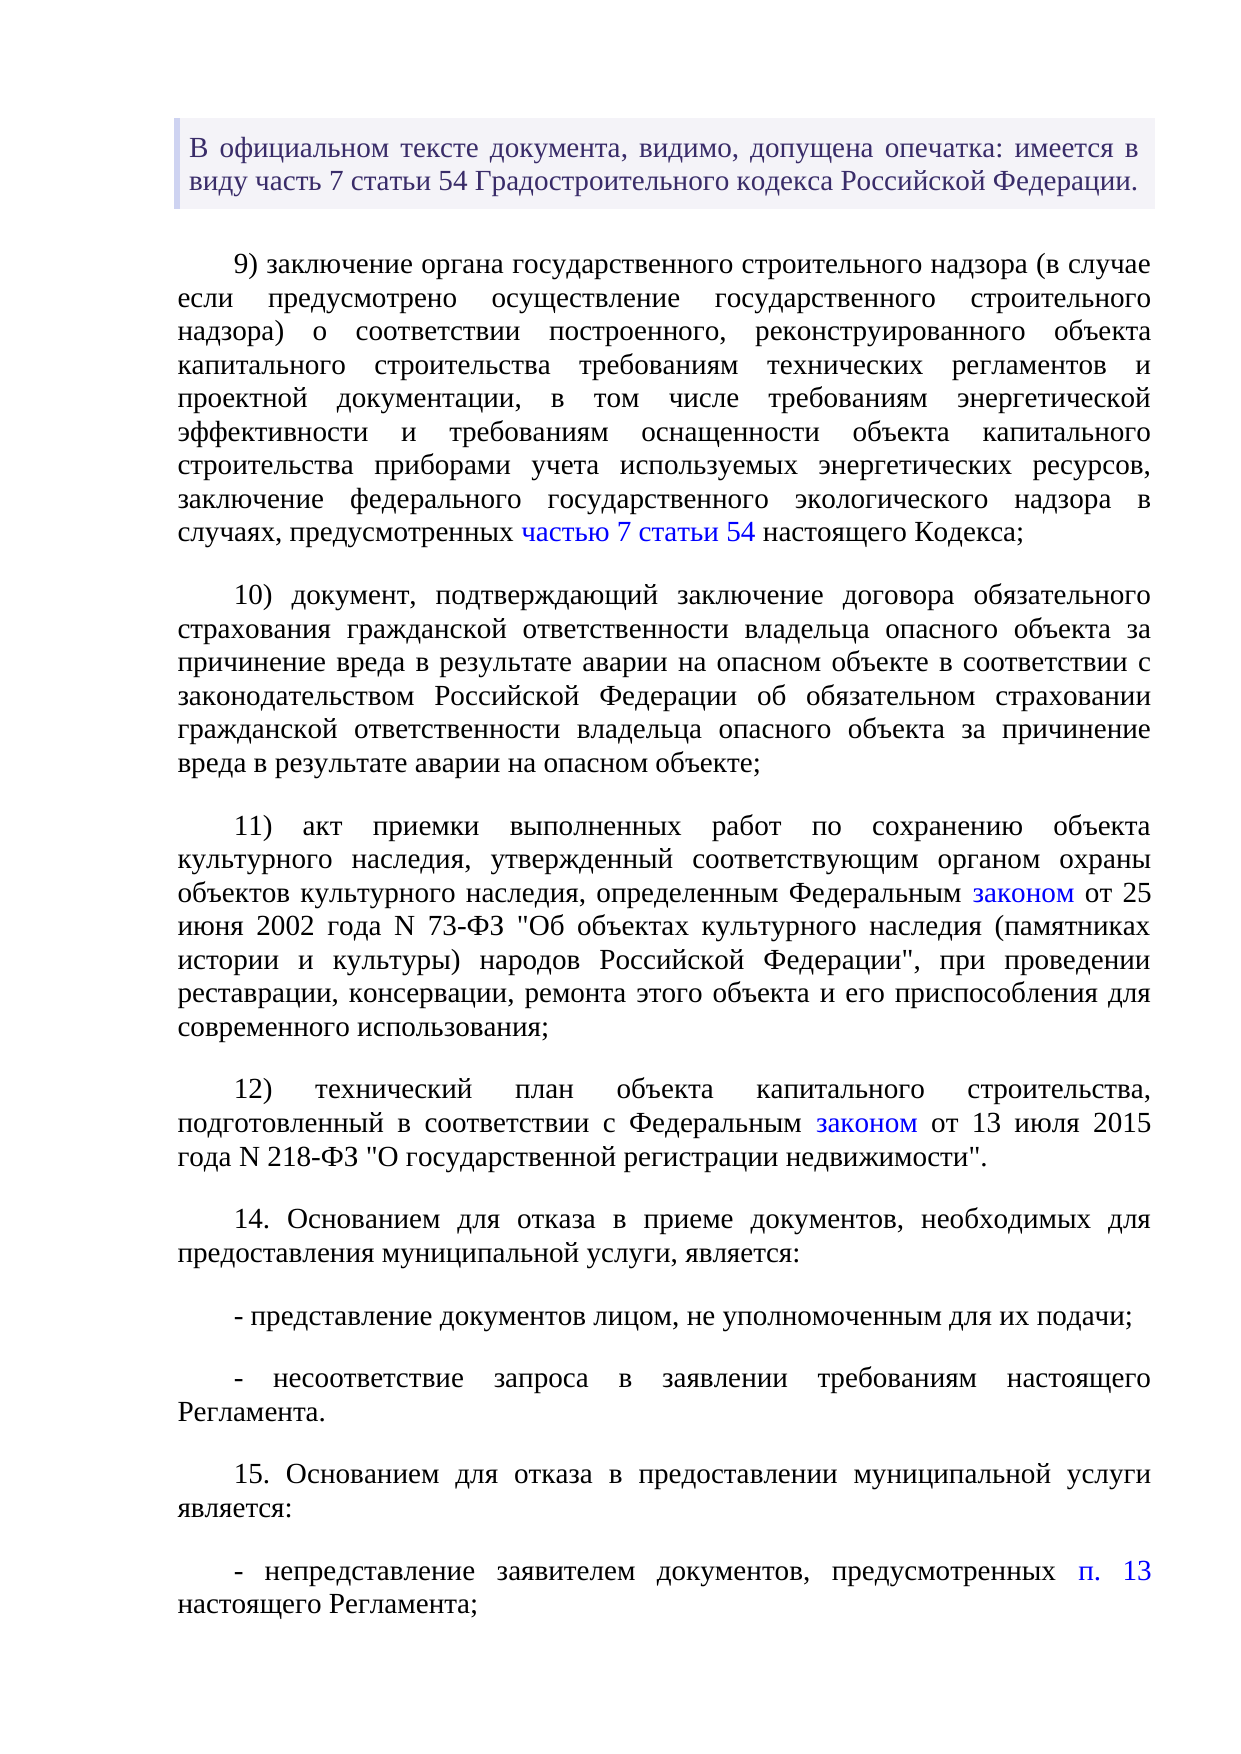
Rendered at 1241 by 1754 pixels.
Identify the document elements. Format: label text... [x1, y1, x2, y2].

text 11) акт приемки выполненных работ по сохранению объекта культурного наследия, утвержденный соответствующим органом охраны объектов культурного наследия, определенным Федеральным законом от 25 июня 2002 года N 73-ФЗ "Об объектах культурного наследия (памятниках истории и культуры) народов Российской Федерации", при проведении реставрации, консервации, ремонта этого объекта и его приспособления для современного использования; [177, 808, 1152, 1042]
text 9) заключение органа государственного строительного надзора (в случае если предусмотрено осуществление государственного строительного надзора) о соответствии построенного, реконструированного объекта капитального строительства требованиям технических регламентов и проектной документации, в том числе требованиям энергетической эффективности и требованиям оснащенности объекта капитального строительства приборами учета используемых энергетических ресурсов, заключение федерального государственного экологического надзора в случаях, предусмотренных частью 7 статьи 54 настоящего Кодекса; [177, 246, 1152, 548]
text - непредставление заявителем документов, предусмотренных п. 13 настоящего Регламента; [177, 1553, 1152, 1620]
text - несоответствие запроса в заявлении требованиям настоящего Регламента. [177, 1360, 1152, 1427]
text 15. Основанием для отказа в предоставлении муниципальной услуги является: [177, 1457, 1152, 1524]
text 14. Основанием для отказа в приеме документов, необходимых для предоставления муниципальной услуги, является: [177, 1201, 1152, 1268]
text 12) технический план объекта капитального строительства, подготовленный в соответствии с Федеральным законом от 13 июля 2015 года N 218-ФЗ "О государственной регистрации недвижимости". [177, 1072, 1152, 1172]
text - представление документов лицом, не уполномоченным для их подачи; [177, 1298, 1152, 1331]
text 10) документ, подтверждающий заключение договора обязательного страхования гражданской ответственности владельца опасного объекта за причинение вреда в результате аварии на опасном объекте в соответствии с законодательством Российской Федерации об обязательном страховании гражданской ответственности владельца опасного объекта за причинение вреда в результате аварии на опасном объекте; [177, 577, 1152, 778]
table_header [180, 118, 1149, 209]
